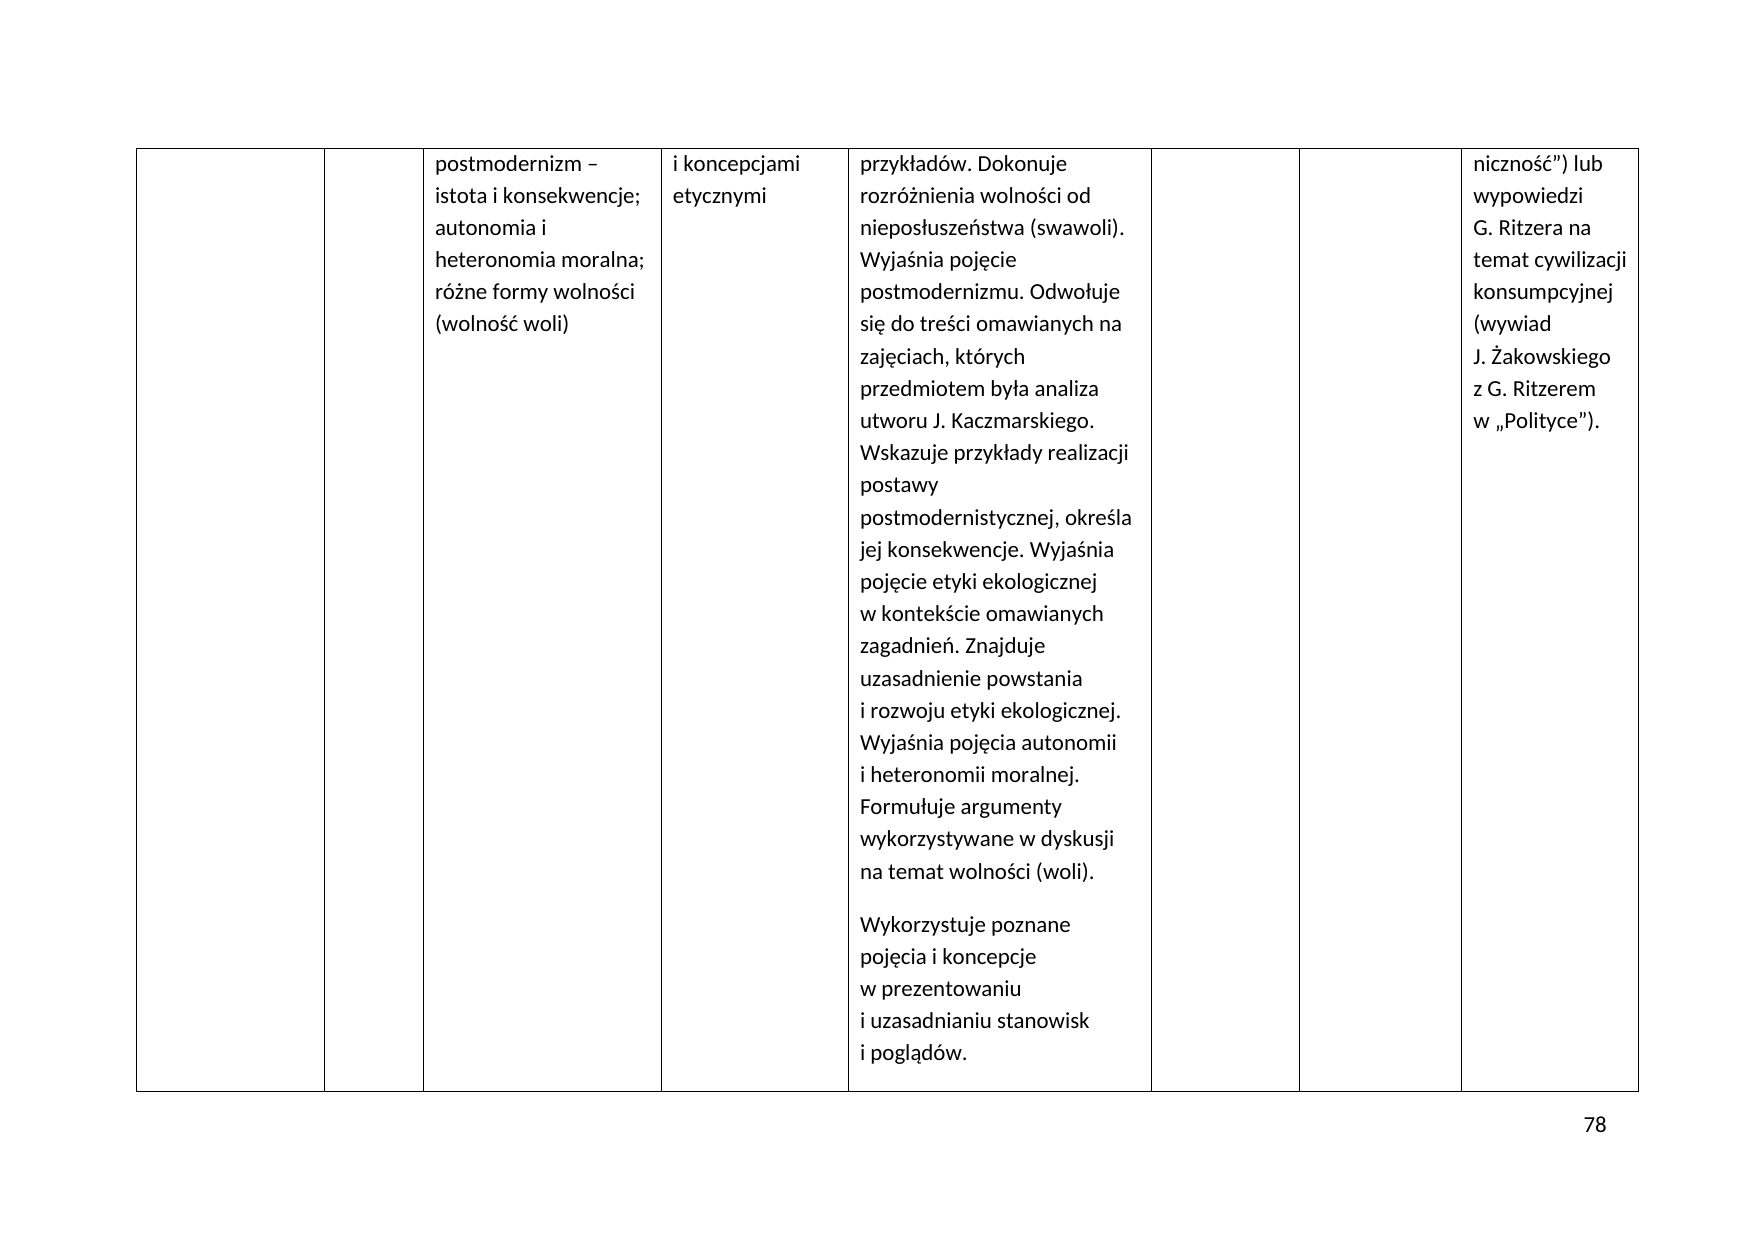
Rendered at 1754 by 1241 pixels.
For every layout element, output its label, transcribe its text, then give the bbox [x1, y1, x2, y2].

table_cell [137, 149, 324, 1091]
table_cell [849, 149, 1151, 1091]
table_cell 4 [325, 149, 423, 1091]
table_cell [662, 149, 848, 1091]
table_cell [1462, 149, 1638, 1091]
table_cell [424, 149, 661, 1091]
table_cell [1152, 149, 1299, 1091]
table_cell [1300, 149, 1461, 1091]
